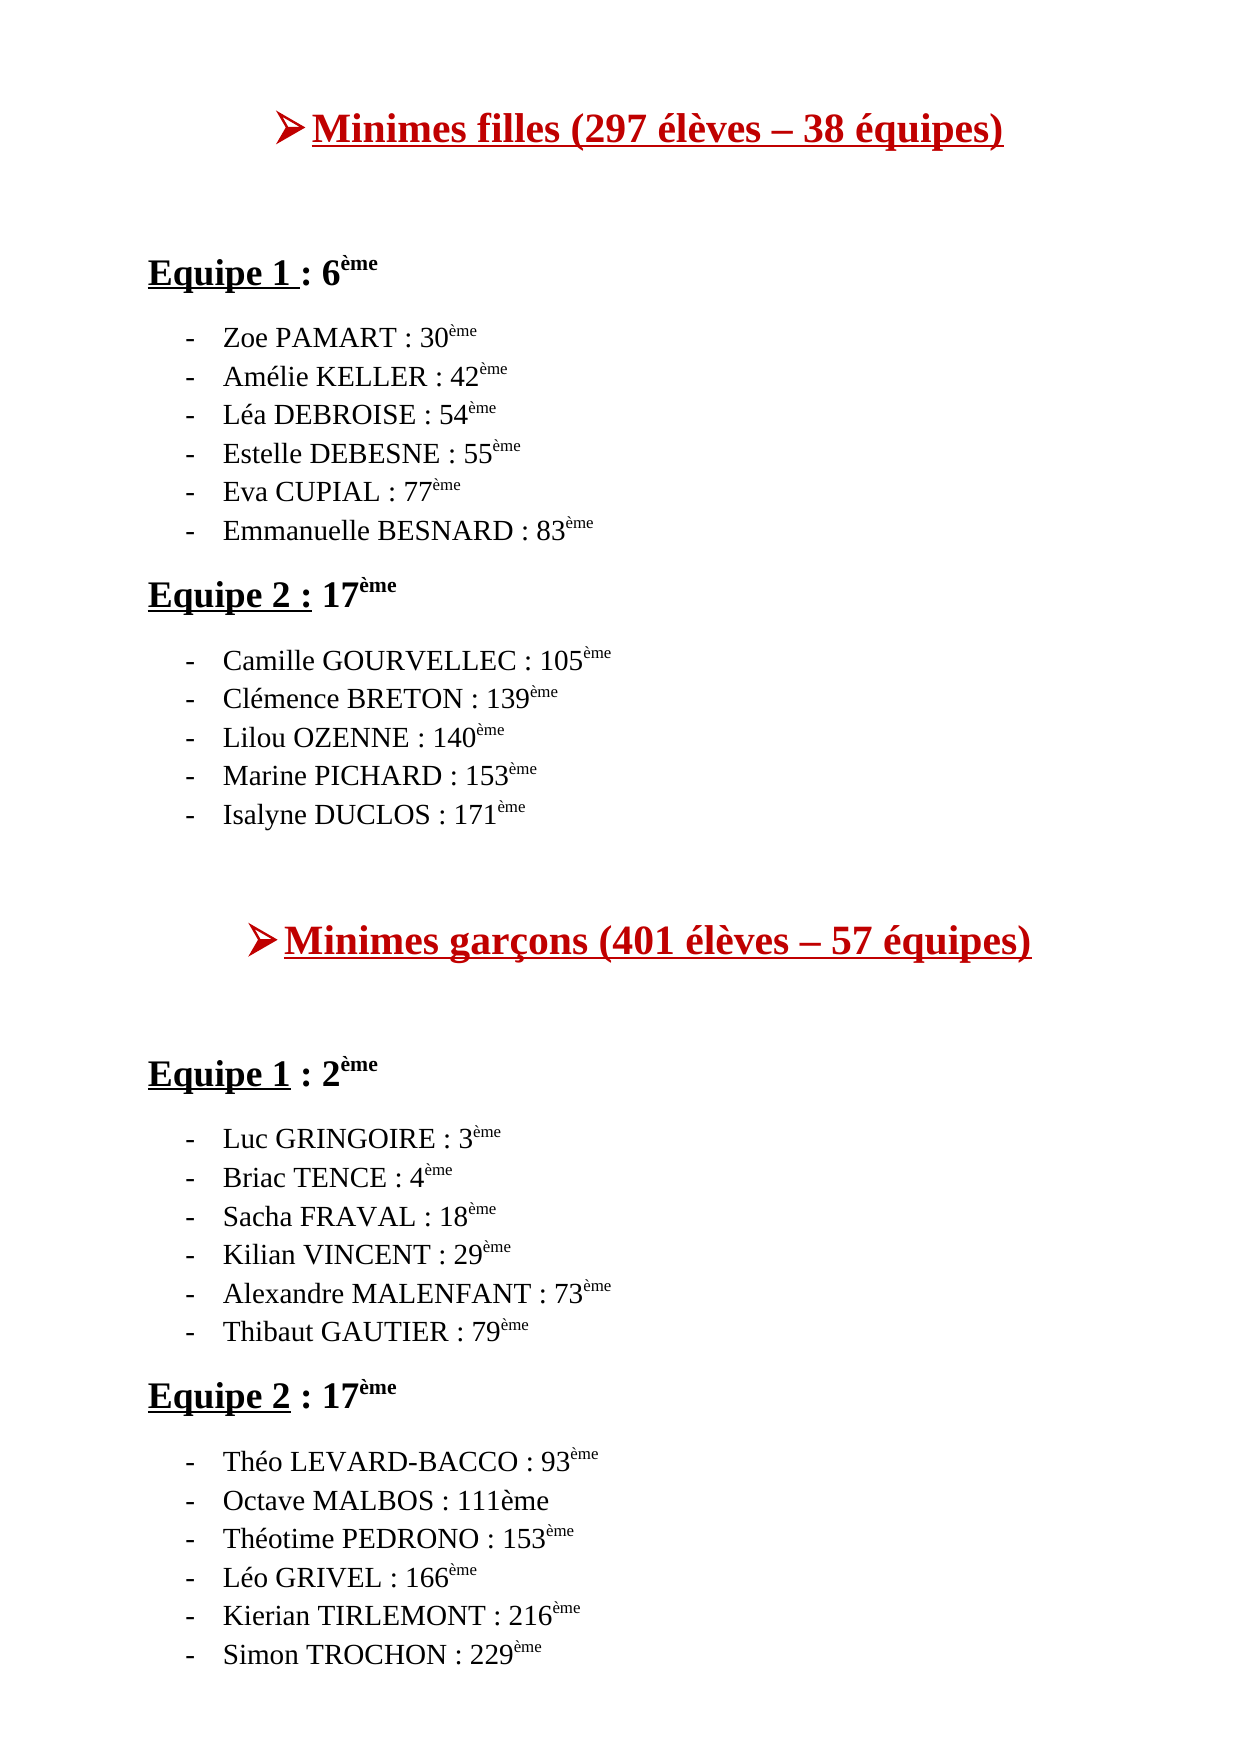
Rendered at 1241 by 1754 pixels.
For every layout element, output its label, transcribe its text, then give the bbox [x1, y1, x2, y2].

text Equipe 2 : 17ème [148, 1374, 1093, 1417]
list Estelle DEBESNE : 55ème [185, 436, 1093, 469]
list Camille GOURVELLEC : 105ème [185, 643, 1093, 676]
list Minimes garçons (401 élèves – 57 équipes) [185, 916, 1093, 964]
list Clémence BRETON : 139ème [185, 681, 1093, 715]
list Léa DEBROISE : 54ème [185, 397, 1093, 431]
list Lilou OZENNE : 140ème [185, 720, 1093, 753]
list Octave MALBOS : 111ème [185, 1483, 1093, 1516]
list Kierian TIRLEMONT : 216ème [185, 1598, 1093, 1632]
list Sacha FRAVAL : 18ème [185, 1199, 1093, 1232]
list Simon TROCHON : 229ème [185, 1637, 1093, 1670]
list Zoe PAMART : 30ème [185, 320, 1093, 354]
list Minimes filles (297 élèves – 38 équipes) [185, 103, 1093, 151]
list Léo GRIVEL : 166ème [185, 1560, 1093, 1593]
list Amélie KELLER : 42ème [185, 359, 1093, 392]
text Equipe 1 : 2ème [148, 1051, 1093, 1094]
list Isalyne DUCLOS : 171ème [185, 797, 1093, 831]
list Alexandre MALENFANT : 73ème [185, 1276, 1093, 1309]
list Luc GRINGOIRE : 3ème [185, 1122, 1093, 1155]
list Eva CUPIAL : 77ème [185, 474, 1093, 508]
list Marine PICHARD : 153ème [185, 758, 1093, 792]
list Kilian VINCENT : 29ème [185, 1237, 1093, 1271]
list Théo LEVARD-BACCO : 93ème [185, 1444, 1093, 1478]
list Emmanuelle BESNARD : 83ème [185, 513, 1093, 547]
list Théotime PEDRONO : 153ème [185, 1521, 1093, 1555]
list Thibaut GAUTIER : 79ème [185, 1314, 1093, 1348]
list Briac TENCE : 4ème [185, 1160, 1093, 1194]
text Equipe 2 : 17ème [148, 572, 1093, 616]
text Equipe 1 : 6ème [148, 250, 1093, 293]
